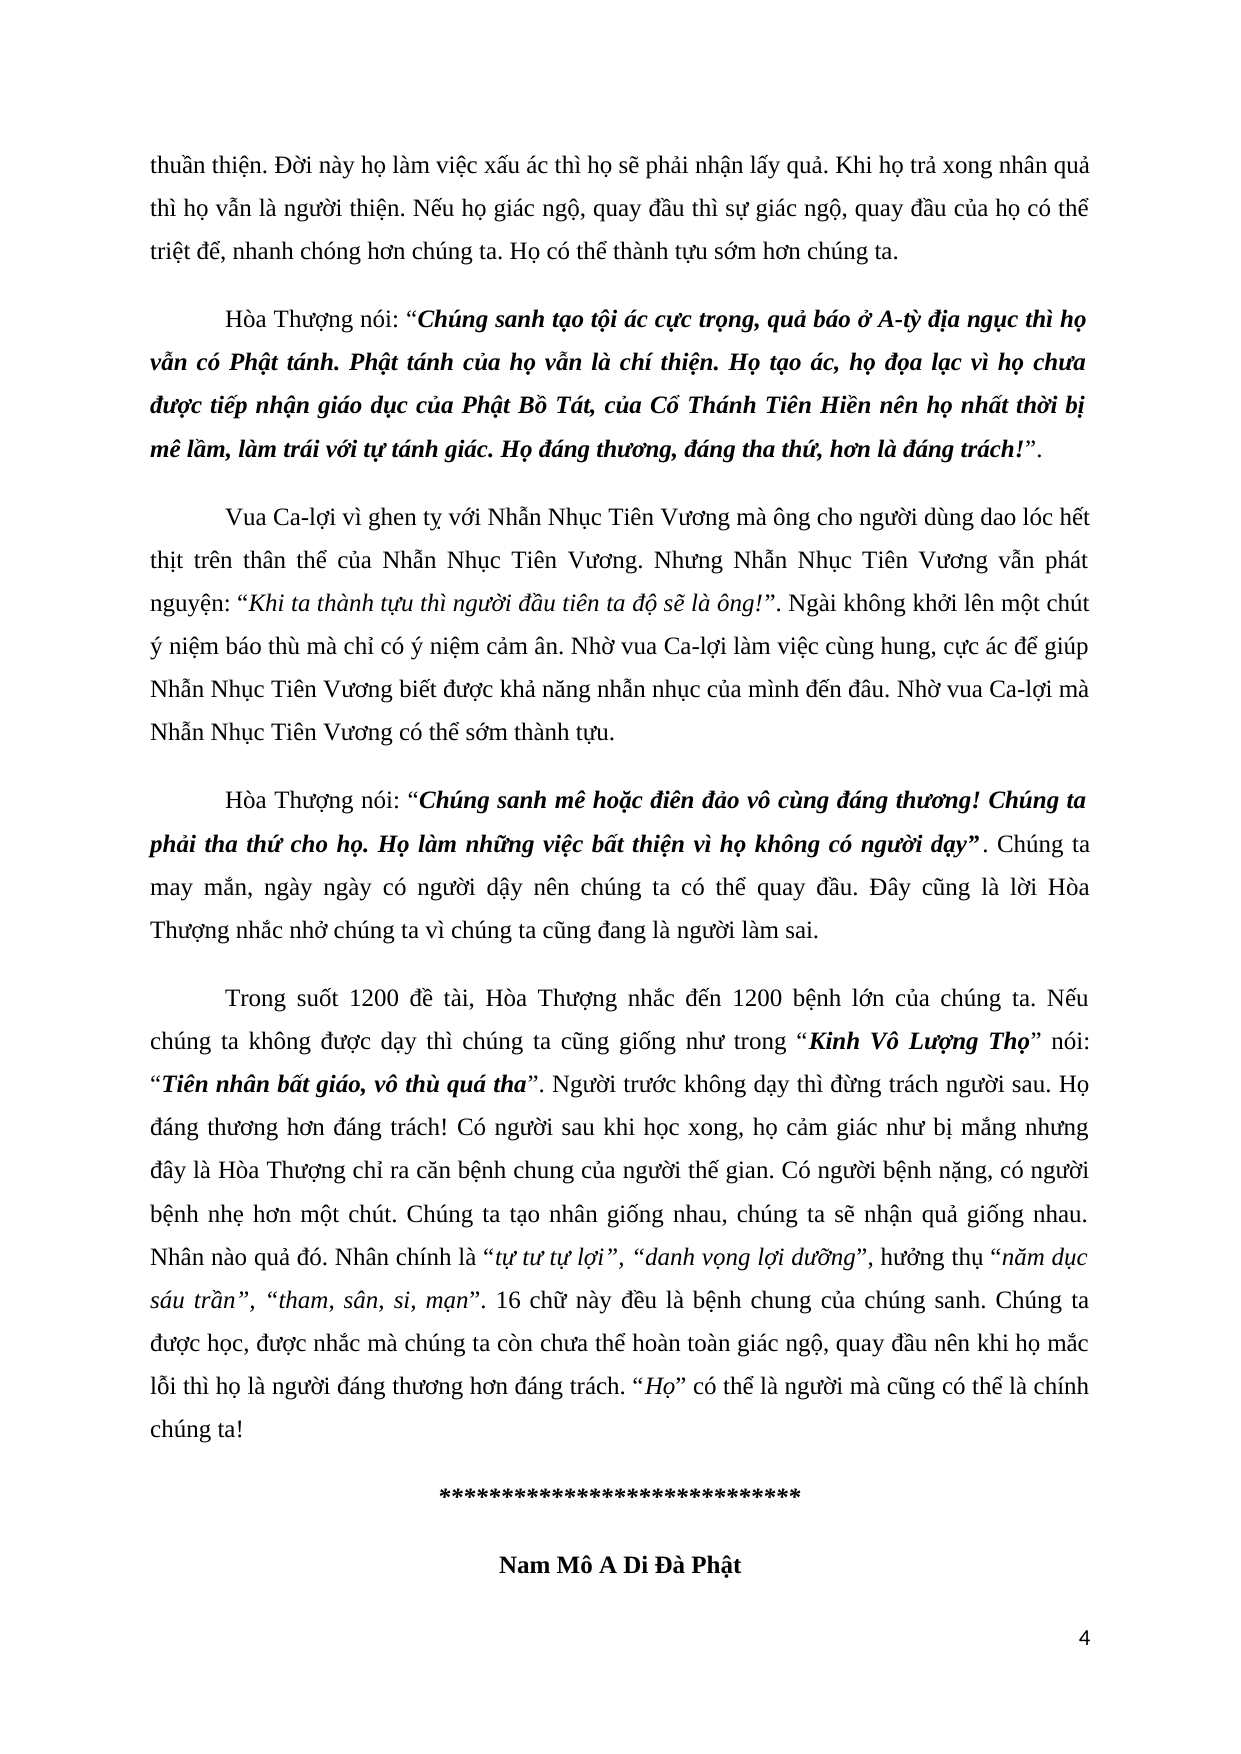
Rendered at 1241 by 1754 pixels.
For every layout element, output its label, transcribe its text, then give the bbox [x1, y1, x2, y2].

text Trong suốt 1200 đề tài, Hòa Thượng nhắc đến 1200 bệnh lớn của chúng ta. Nếu chúng ta không được dạy thì chúng ta cũng giống như trong “Kinh Vô Lượng Thọ” nói: “Tiên nhân bất giáo, vô thù quá tha”. Người trước không dạy thì đừng trách người sau. Họ đáng thương hơn đáng trách! Có người sau khi học xong, họ cảm giác như bị mắng nhưng đây là Hòa Thượng chỉ ra căn bệnh chung của người thế gian. Có người bệnh nặng, có người bệnh nhẹ hơn một chút. Chúng ta tạo nhân giống nhau, chúng ta sẽ nhận quả giống nhau. Nhân nào quả đó. Nhân chính là “tự tư tự lợi”, “danh vọng lợi dưỡng”, hưởng thụ “năm dục sáu trần”, “tham, sân, si, mạn”. 16 chữ này đều là bệnh chung của chúng sanh. Chúng ta được học, được nhắc mà chúng ta còn chưa thể hoàn toàn giác ngộ, quay đầu nên khi họ mắc lỗi thì họ là người đáng thương hơn đáng trách. “Họ” có thể là người mà cũng có thể là chính chúng ta! [150, 983, 1090, 1443]
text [150, 150, 1090, 265]
text ***************************** [150, 1482, 1090, 1511]
text Nam Mô A Di Đà Phật [150, 1551, 1090, 1579]
text Hòa Thượng nói: “Chúng sanh tạo tội ác cực trọng, quả báo ở A-tỳ địa ngục thì họ vẫn có Phật tánh. Phật tánh của họ vẫn là chí thiện. Họ tạo ác, họ đọa lạc vì họ chưa được tiếp nhận giáo dục của Phật Bồ Tát, của Cổ Thánh Tiên Hiền nên họ nhất thời bị mê lầm, làm trái với tự tánh giác. Họ đáng thương, đáng tha thứ, hơn là đáng trách!”. [150, 304, 1090, 462]
text Hòa Thượng nói: “Chúng sanh mê hoặc điên đảo vô cùng đáng thương! Chúng ta phải tha thứ cho họ. Họ làm những việc bất thiện vì họ không có người dạy”. Chúng ta may mắn, ngày ngày có người dậy nên chúng ta có thể quay đầu. Đây cũng là lời Hòa Thượng nhắc nhở chúng ta vì chúng ta cũng đang là người làm sai. [150, 786, 1090, 944]
text Vua Ca-lợi vì ghen tỵ với Nhẫn Nhục Tiên Vương mà ông cho người dùng dao lóc hết thịt trên thân thể của Nhẫn Nhục Tiên Vương. Nhưng Nhẫn Nhục Tiên Vương vẫn phát nguyện: “Khi ta thành tựu thì người đầu tiên ta độ sẽ là ông!”. Ngài không khởi lên một chút ý niệm báo thù mà chỉ có ý niệm cảm ân. Nhờ vua Ca-lợi làm việc cùng hung, cực ác để giúp Nhẫn Nhục Tiên Vương biết được khả năng nhẫn nhục của mình đến đâu. Nhờ vua Ca-lợi mà Nhẫn Nhục Tiên Vương có thể sớm thành tựu. [150, 502, 1090, 746]
